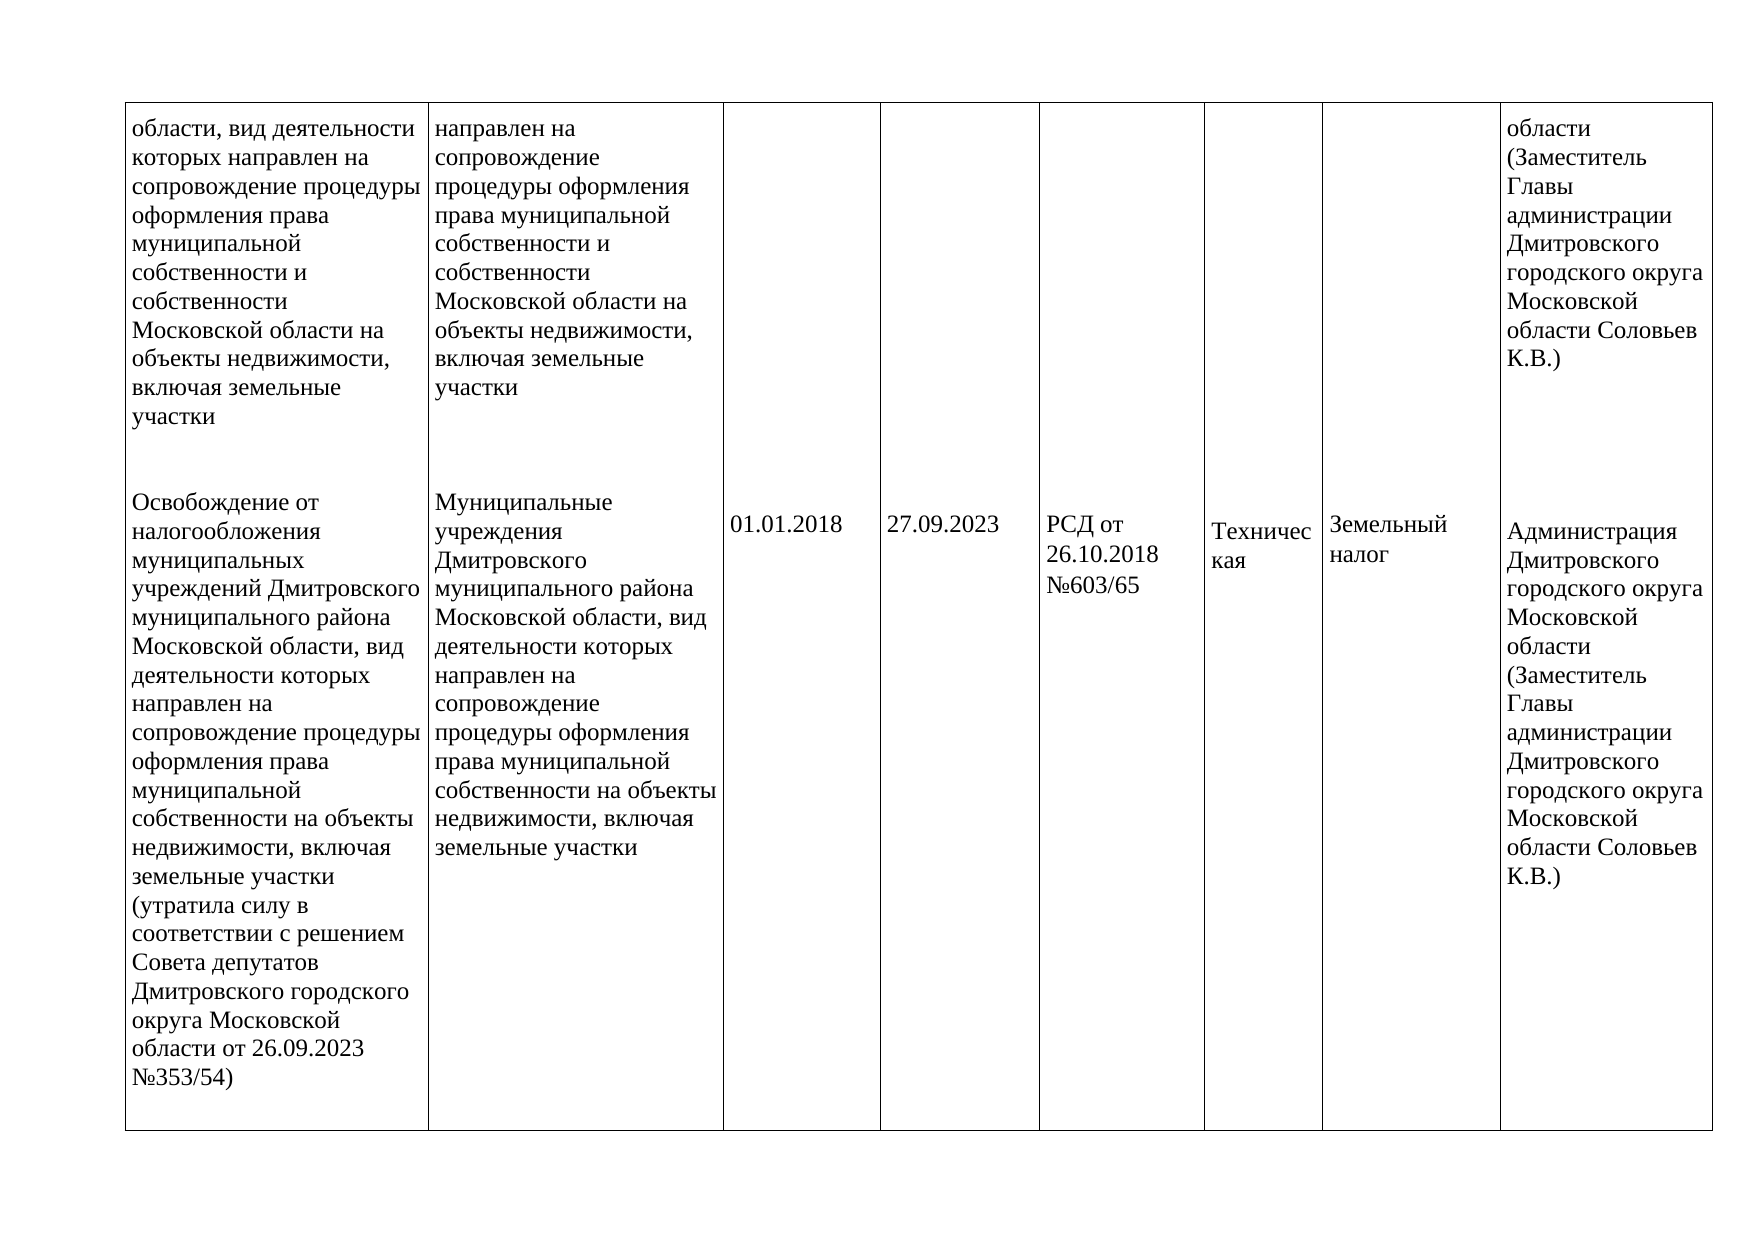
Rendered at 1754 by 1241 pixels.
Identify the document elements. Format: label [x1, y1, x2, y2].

table_cell [724, 103, 880, 1130]
table_cell [126, 103, 428, 1130]
table_cell [1323, 103, 1500, 1130]
table_cell [1501, 103, 1712, 1130]
table_cell [1040, 103, 1204, 1130]
table_cell [1205, 103, 1322, 1130]
table_cell [429, 103, 723, 1130]
table_cell [881, 103, 1039, 1130]
